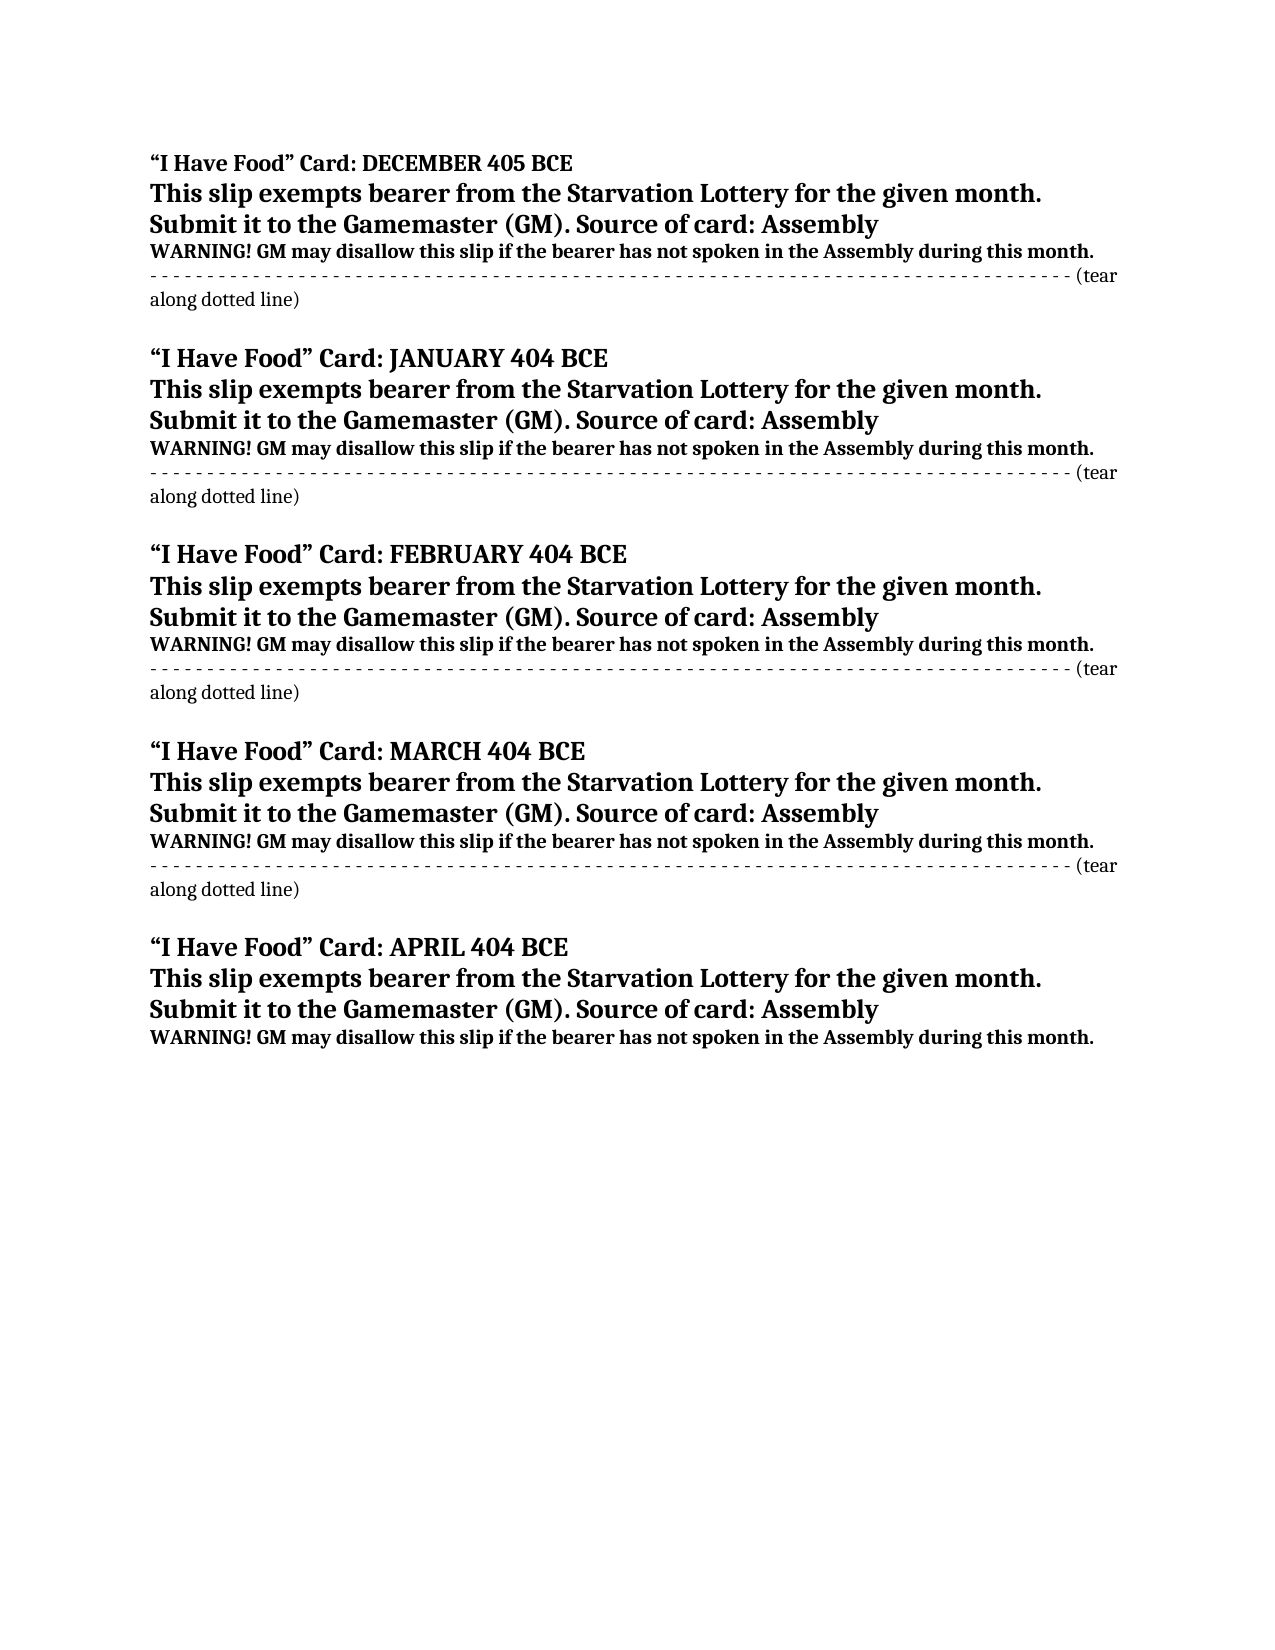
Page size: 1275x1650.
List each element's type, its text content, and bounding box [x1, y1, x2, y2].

text WARNING! GM may disallow this slip if the bearer has not spoken in the Assembly during this month. [150, 1026, 1125, 1050]
text - - - - - - - - - - - - - - - - - - - - - - - - - - - - - - - - - - - - - - - - - - - - - - - - - - - - - - - - - - - - - - - - - - - - - - - - - - - - - - - - - (tear along dotted line) [150, 657, 1125, 705]
text “I Have Food” Card: MARCH 404 BCE [150, 736, 1125, 767]
text This slip exempts bearer from the Starvation Lottery for the given month. [150, 178, 1125, 209]
text WARNING! GM may disallow this slip if the bearer has not spoken in the Assembly during this month. [150, 633, 1125, 657]
text WARNING! GM may disallow this slip if the bearer has not spoken in the Assembly during this month. [150, 240, 1125, 264]
text WARNING! GM may disallow this slip if the bearer has not spoken in the Assembly during this month. [150, 436, 1125, 460]
text “I Have Food” Card: APRIL 404 BCE [150, 932, 1125, 963]
text Submit it to the Gamemaster (GM). Source of card: Assembly [150, 798, 1125, 829]
text “I Have Food” Card: DECEMBER 405 BCE [150, 150, 1125, 178]
text Submit it to the Gamemaster (GM). Source of card: Assembly [150, 405, 1125, 436]
text This slip exempts bearer from the Starvation Lottery for the given month. [150, 374, 1125, 405]
text WARNING! GM may disallow this slip if the bearer has not spoken in the Assembly during this month. [150, 829, 1125, 853]
text - - - - - - - - - - - - - - - - - - - - - - - - - - - - - - - - - - - - - - - - - - - - - - - - - - - - - - - - - - - - - - - - - - - - - - - - - - - - - - - - - (tear along dotted line) [150, 264, 1125, 312]
text - - - - - - - - - - - - - - - - - - - - - - - - - - - - - - - - - - - - - - - - - - - - - - - - - - - - - - - - - - - - - - - - - - - - - - - - - - - - - - - - - (tear along dotted line) [150, 853, 1125, 901]
text This slip exempts bearer from the Starvation Lottery for the given month. [150, 571, 1125, 602]
text “I Have Food” Card: FEBRUARY 404 BCE [150, 539, 1125, 571]
text - - - - - - - - - - - - - - - - - - - - - - - - - - - - - - - - - - - - - - - - - - - - - - - - - - - - - - - - - - - - - - - - - - - - - - - - - - - - - - - - - (tear along dotted line) [150, 460, 1125, 508]
text Submit it to the Gamemaster (GM). Source of card: Assembly [150, 602, 1125, 633]
text Submit it to the Gamemaster (GM). Source of card: Assembly [150, 994, 1125, 1026]
text This slip exempts bearer from the Starvation Lottery for the given month. [150, 963, 1125, 994]
text “I Have Food” Card: JANUARY 404 BCE [150, 343, 1125, 374]
text Submit it to the Gamemaster (GM). Source of card: Assembly [150, 209, 1125, 240]
text This slip exempts bearer from the Starvation Lottery for the given month. [150, 767, 1125, 798]
